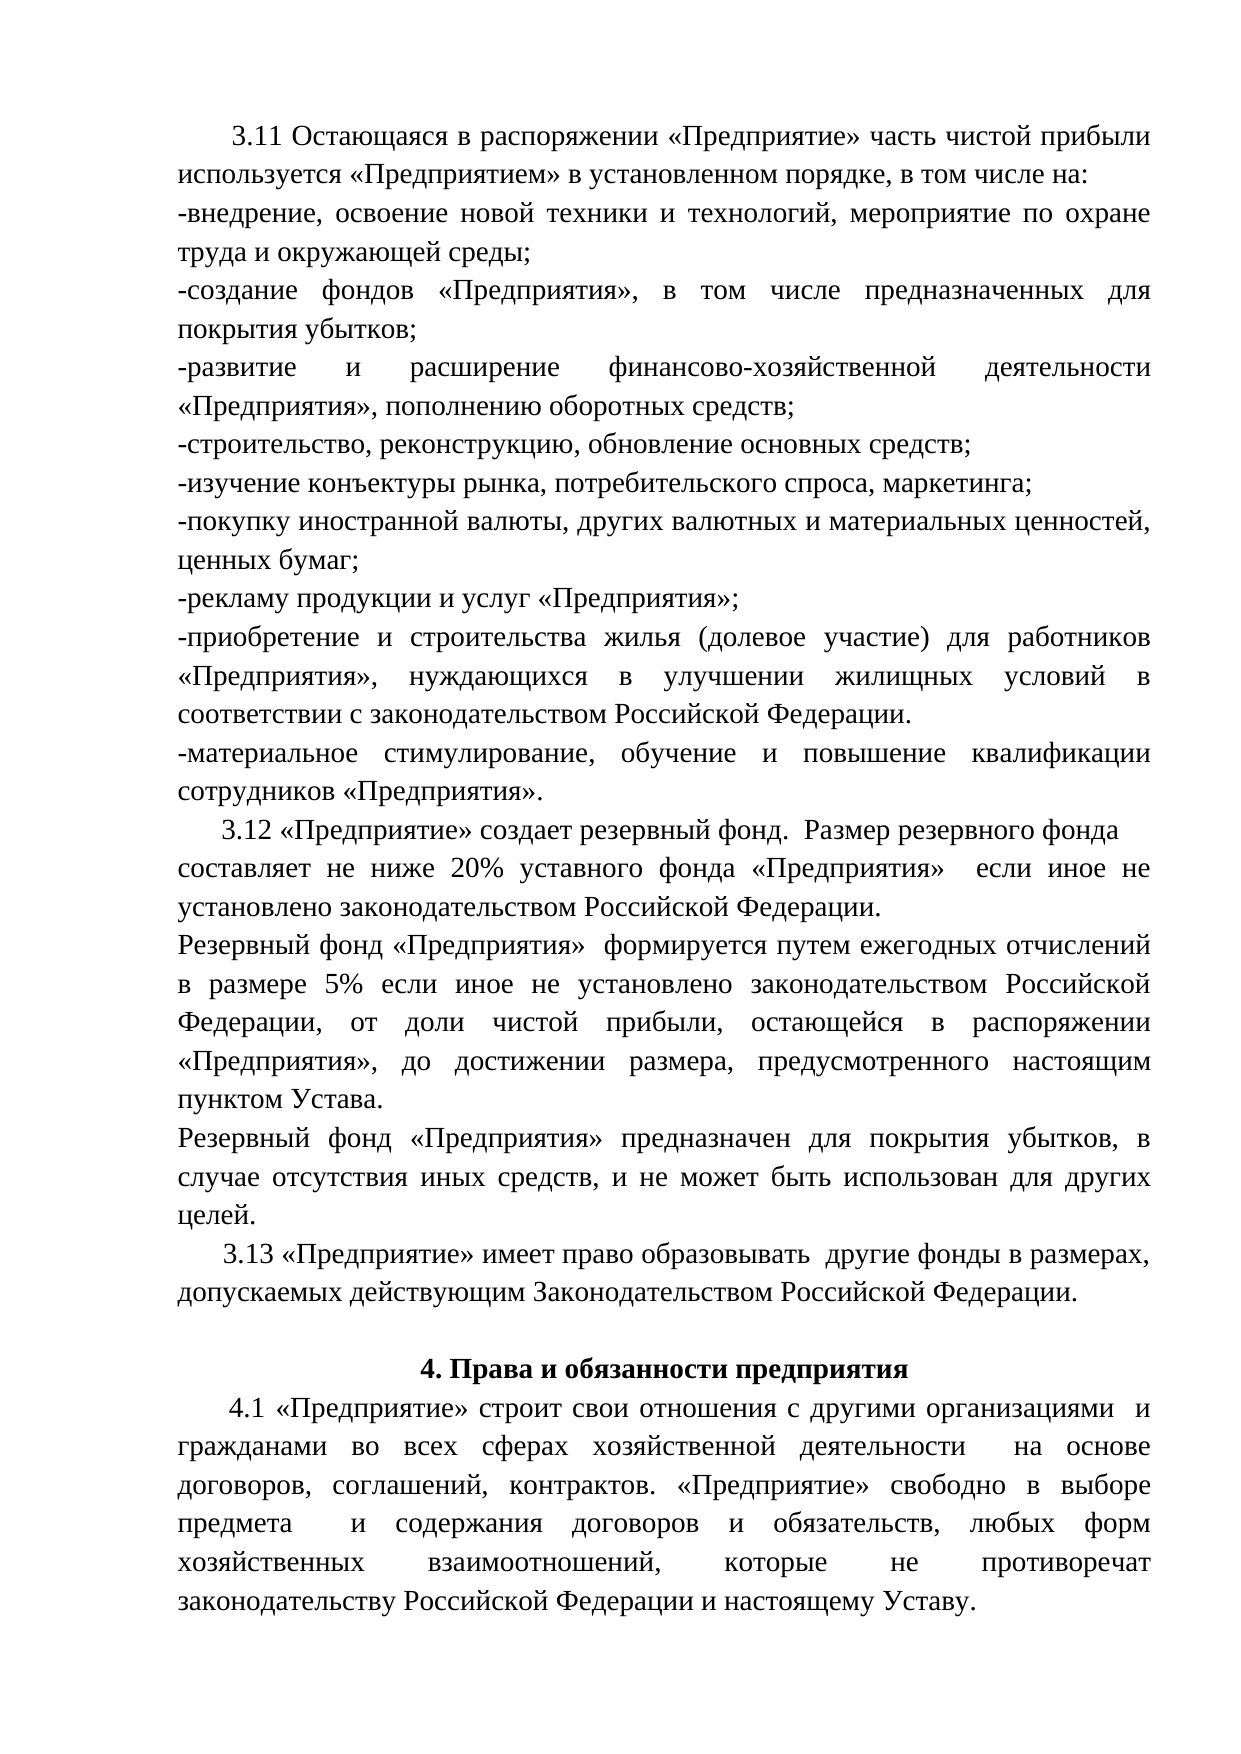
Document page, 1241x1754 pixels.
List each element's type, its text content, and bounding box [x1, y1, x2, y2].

text -рекламу продукции и услуг «Предприятия»; [177, 581, 1152, 614]
text Резервный фонд «Предприятия» формируется путем ежегодных отчислений в размере 5% если иное не установлено законодательством Российской Федерации, от доли чистой прибыли, остающейся в распоряжении «Предприятия», до достижении размера, предусмотренного настоящим пунктом Устава. [177, 927, 1152, 1115]
text -покупку иностранной валюты, других валютных и материальных ценностей, ценных бумаг; [177, 503, 1152, 576]
text Резервный фонд «Предприятия» предназначен для покрытия убытков, в случае отсутствия иных средств, и не может быть использован для других целей. [177, 1120, 1152, 1231]
text составляет не ниже 20% уставного фонда «Предприятия» если иное не установлено законодательством Российской Федерации. [177, 850, 1152, 922]
text -приобретение и строительства жилья (долевое участие) для работников «Предприятия», нуждающихся в улучшении жилищных условий в соответствии с законодательством Российской Федерации. [177, 619, 1152, 730]
text 4.1 «Предприятие» строит свои отношения с другими организациями и гражданами во всех сферах хозяйственной деятельности на основе договоров, соглашений, контрактов. «Предприятие» свободно в выборе предмета и содержания договоров и обязательств, любых форм хозяйственных взаимоотношений, которые не противоречат законодательству Российской Федерации и настоящему Уставу. [177, 1390, 1152, 1616]
text 4. Права и обязанности предприятия [177, 1351, 1152, 1385]
text -изучение конъектуры рынка, потребительского спроса, маркетинга; [177, 465, 1152, 498]
text -внедрение, освоение новой техники и технологий, мероприятие по охране труда и окружающей среды; [177, 195, 1152, 267]
text -создание фондов «Предприятия», в том числе предназначенных для покрытия убытков; [177, 272, 1152, 344]
text -строительство, реконструкцию, обновление основных средств; [177, 426, 1152, 460]
text -развитие и расширение финансово-хозяйственной деятельности «Предприятия», пополнению оборотных средств; [177, 349, 1152, 421]
text -материальное стимулирование, обучение и повышение квалификации сотрудников «Предприятия». [177, 735, 1152, 807]
text 3.11 Остающаяся в распоряжении «Предприятие» часть чистой прибыли используется «Предприятием» в установленном порядке, в том числе на: [177, 118, 1152, 190]
text 3.13 «Предприятие» имеет право образовывать другие фонды в размерах, допускаемых действующим Законодательством Российской Федерации. [177, 1236, 1152, 1308]
text 3.12 «Предприятие» создает резервный фонд. Размер резервного фонда [177, 812, 1152, 845]
